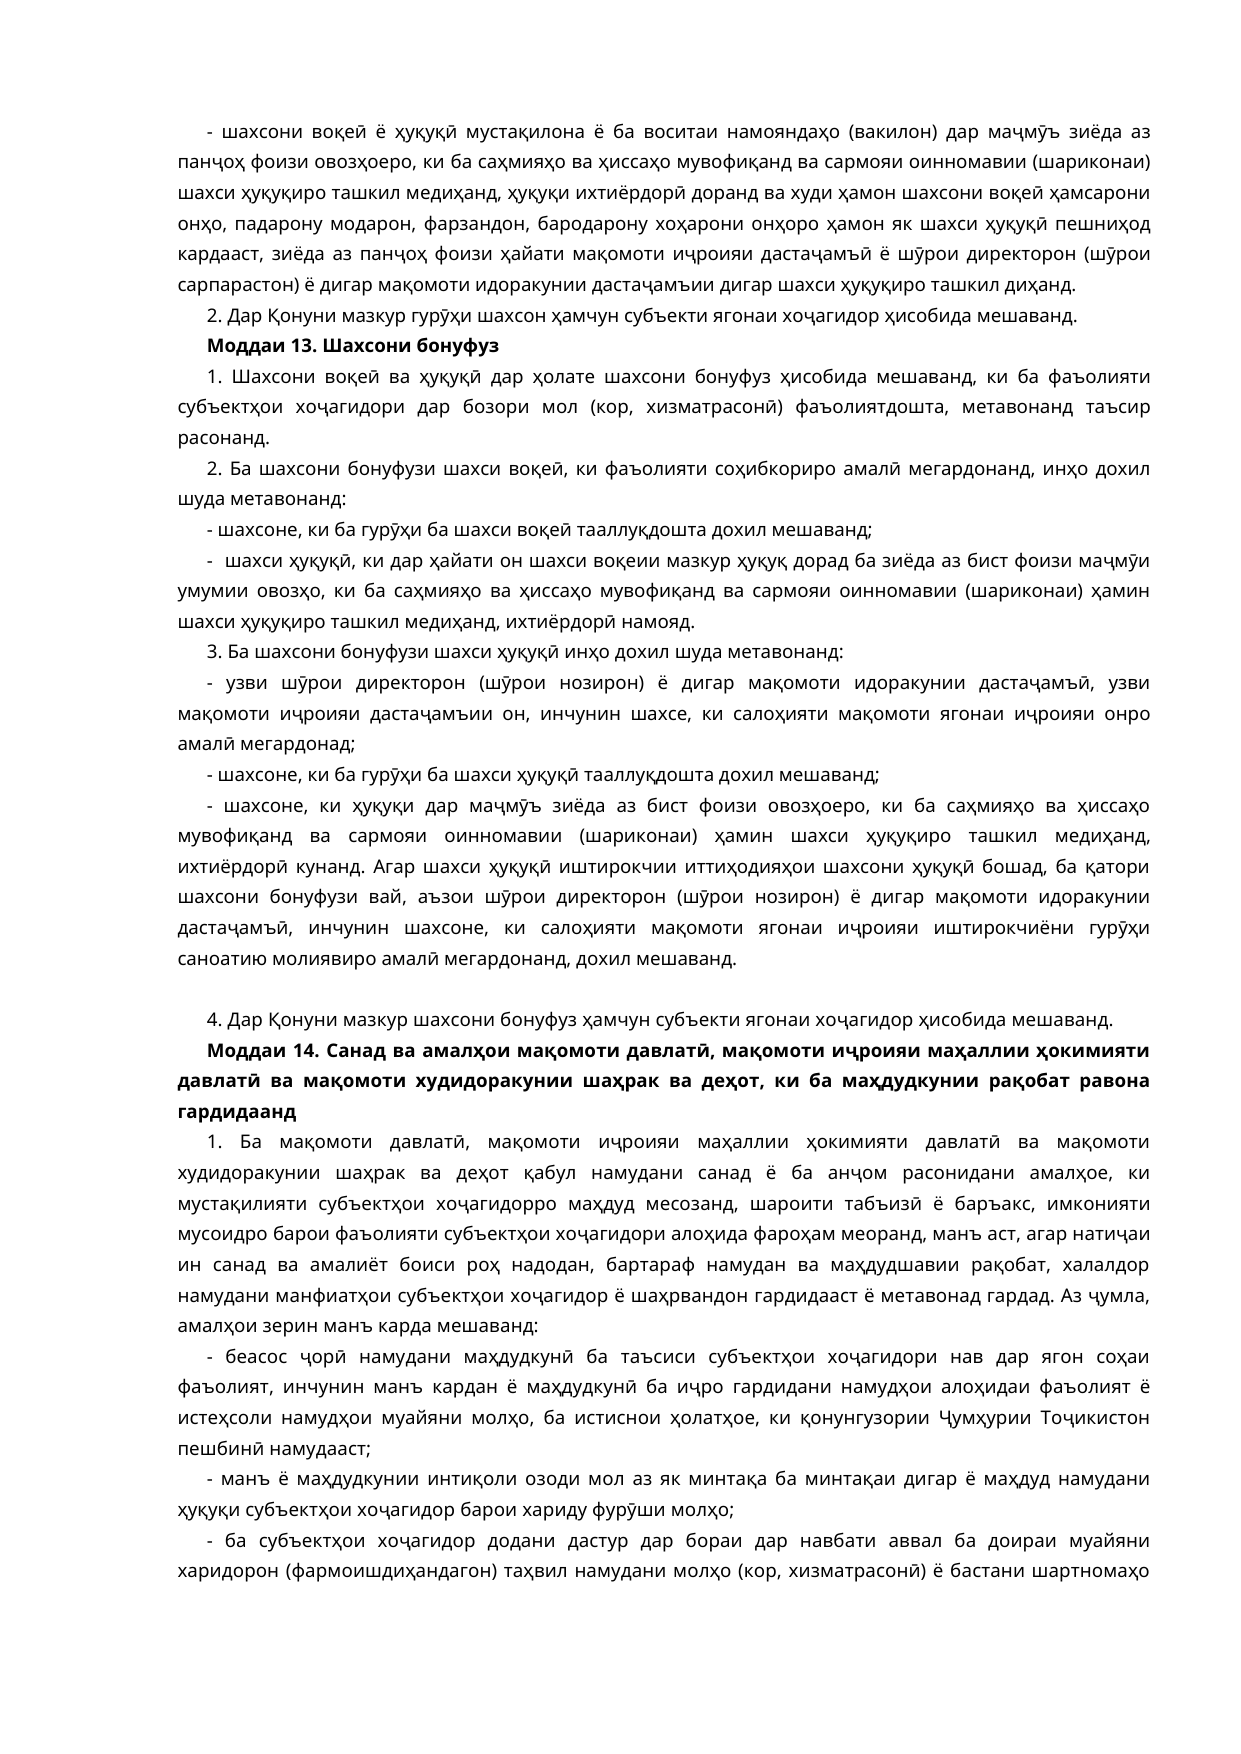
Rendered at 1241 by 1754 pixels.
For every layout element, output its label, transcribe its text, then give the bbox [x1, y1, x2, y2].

text Моддаи 14. Санад ва амалҳои мақомоти давлатӣ, мақомоти иҷроияи маҳаллии ҳокимияти давлатӣ ва мақомоти худидоракунии шаҳрак ва деҳот, ки ба маҳдудкунии рақобат равона гардидаанд [177, 1037, 1152, 1124]
text 3. Ба шахсони бонуфузи шахси ҳуқуқӣ инҳо дохил шуда метавонанд: [177, 639, 1152, 664]
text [177, 1527, 1152, 1583]
text 1. Ба мақомоти давлатӣ, мақомоти иҷроияи маҳаллии ҳокимияти давлатӣ ва мақомоти худидоракунии шаҳрак ва деҳот қабул намудани санад ё ба анҷом расонидани амалҳое, ки мустақилияти субъектҳои хоҷагидорро маҳдуд месозанд, шароити табъизӣ ё баръакс, имконияти мусоидро барои фаъолияти субъектҳои хоҷагидори алоҳида фароҳам меоранд, манъ аст, агар натиҷаи ин санад ва амалиёт боиси роҳ надодан, бартараф намудан ва маҳдудшавии рақобат, халалдор намудани манфиатҳои субъектҳои хоҷагидор ё шаҳрвандон гардидааст ё метавонад гардад. Аз ҷумла, амалҳои зерин манъ карда мешаванд: [177, 1129, 1152, 1338]
text - шахсоне, ки ҳуқуқи дар маҷмӯъ зиёда аз бист фоизи овозҳоеро, ки ба саҳмияҳо ва ҳиссаҳо мувофиқанд ва сармояи оинномавии (шариконаи) ҳамин шахси ҳуқуқиро ташкил медиҳанд, ихтиёрдорӣ кунанд. Агар шахси ҳуқуқӣ иштирокчии иттиҳодияҳои шахсони ҳуқуқӣ бошад, ба қатори шахсони бонуфузи вай, аъзои шӯрои директорон (шӯрои нозирон) ё дигар мақомоти идоракунии дастаҷамъӣ, инчунин шахсоне, ки салоҳияти мақомоти ягонаи иҷроияи иштирокчиёни гурӯҳи саноатию молиявиро амалӣ мегардонанд, дохил мешаванд. [177, 792, 1152, 971]
text - узви шӯрои директорон (шӯрои нозирон) ё дигар мақомоти идоракунии дастаҷамъӣ, узви мақомоти иҷроияи дастаҷамъии он, инчунин шахсе, ки салоҳияти мақомоти ягонаи иҷроияи онро амалӣ мегардонад; [177, 669, 1152, 756]
text Моддаи 13. Шахсони бонуфуз [177, 332, 1152, 358]
text 2. Дар Қонуни мазкур гурӯҳи шахсон ҳамчун субъекти ягонаи хоҷагидор ҳисобида мешаванд. [177, 302, 1152, 327]
text - манъ ё маҳдудкунии интиқоли озоди мол аз як минтақа ба минтақаи дигар ё маҳдуд намудани ҳуқуқи субъектҳои хоҷагидор барои хариду фурӯши молҳо; [177, 1466, 1152, 1522]
text - шахсоне, ки ба гурӯҳи ба шахси воқеӣ тааллуқдошта дохил мешаванд; [177, 516, 1152, 542]
text - шахси ҳуқуқӣ, ки дар ҳайати он шахси воқеии мазкур ҳуқуқ дорад ба зиёда аз бист фоизи маҷмӯи умумии овозҳо, ки ба саҳмияҳо ва ҳиссаҳо мувофиқанд ва сармояи оинномавии (шариконаи) ҳамин шахси ҳуқуқиро ташкил медиҳанд, ихтиёрдорӣ намояд. [177, 547, 1152, 634]
text - шахсоне, ки ба гурӯҳи ба шахси ҳуқуқӣ тааллуқдошта дохил мешаванд; [177, 761, 1152, 787]
text 1. Шахсони воқеӣ ва ҳуқуқӣ дар ҳолате шахсони бонуфуз ҳисобида мешаванд, ки ба фаъолияти субъектҳои хоҷагидори дар бозори мол (кор, хизматрасонӣ) фаъолиятдошта, метавонанд таъсир расонанд. [177, 363, 1152, 450]
text - беасос ҷорӣ намудани маҳдудкунӣ ба таъсиси субъектҳои хоҷагидори нав дар ягон соҳаи фаъолият, инчунин манъ кардан ё маҳдудкунӣ ба иҷро гардидани намудҳои алоҳидаи фаъолият ё истеҳсоли намудҳои муайяни молҳо, ба истиснои ҳолатҳое, ки қонунгузории Ҷумҳурии Тоҷикистон пешбинӣ намудааст; [177, 1343, 1152, 1461]
text 4. Дар Қонуни мазкур шахсони бонуфуз ҳамчун субъекти ягонаи хоҷагидор ҳисобида мешаванд. [177, 1006, 1152, 1032]
text 2. Ба шахсони бонуфузи шахси воқеӣ, ки фаъолияти соҳибкориро амалӣ мегардонанд, инҳо дохил шуда метавонанд: [177, 455, 1152, 511]
text - шахсони воқеӣ ё ҳуқуқӣ мустақилона ё ба воситаи намояндаҳо (вакилон) дар маҷмӯъ зиёда аз панҷоҳ фоизи овозҳоеро, ки ба саҳмияҳо ва ҳиссаҳо мувофиқанд ва сармояи оинномавии (шариконаи) шахси ҳуқуқиро ташкил медиҳанд, ҳуқуқи ихтиёрдорӣ доранд ва худи ҳамон шахсони воқеӣ ҳамсарони онҳо, падарону модарон, фарзандон, бародарону хоҳарони онҳоро ҳамон як шахси ҳуқуқӣ пешниҳод кардааст, зиёда аз панҷоҳ фоизи ҳайати мақомоти иҷроияи дастаҷамъӣ ё шӯрои директорон (шӯрои сарпарастон) ё дигар мақомоти идоракунии дастаҷамъии дигар шахси ҳуқуқиро ташкил диҳанд. [177, 118, 1152, 297]
